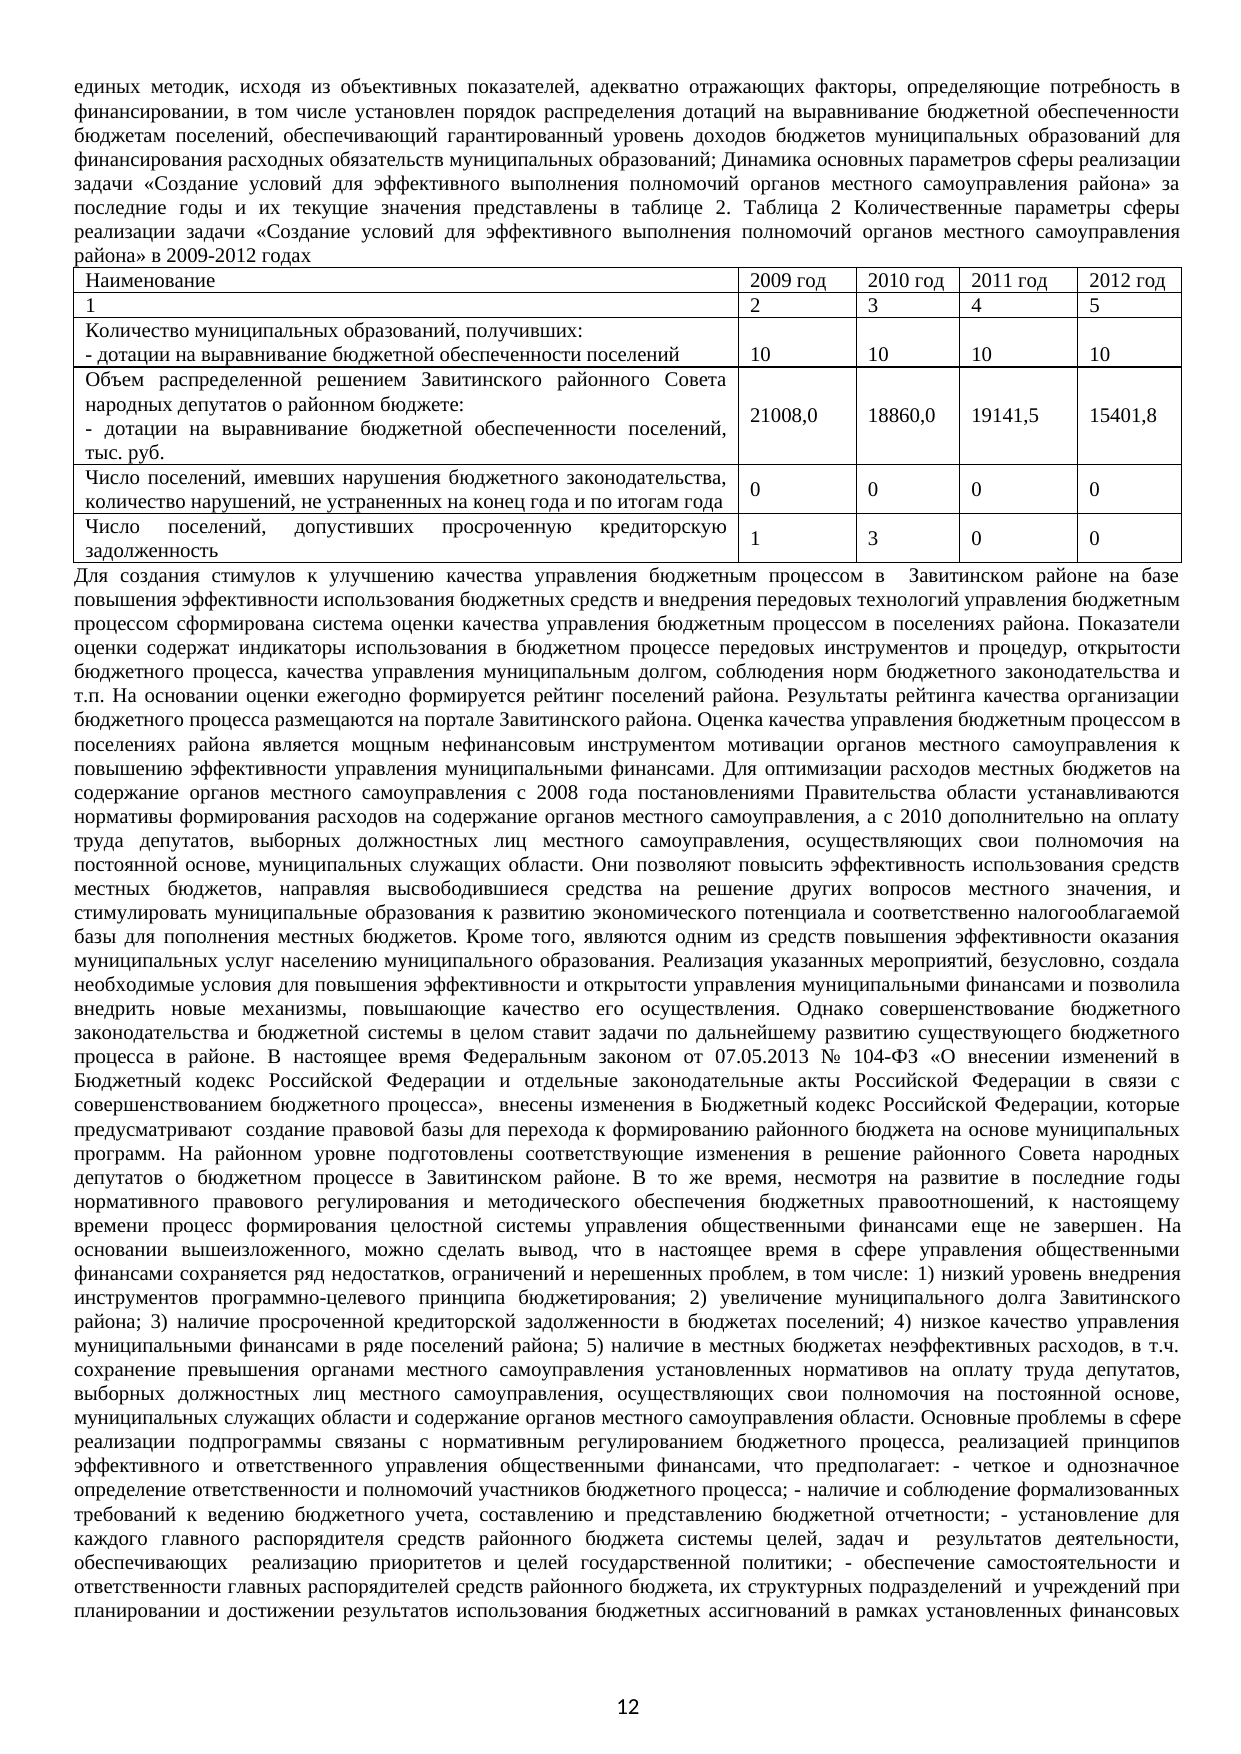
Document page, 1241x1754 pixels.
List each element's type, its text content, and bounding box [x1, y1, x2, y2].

table_cell 10 [960, 318, 1077, 366]
table_cell 10 [739, 318, 856, 366]
table_cell 21008,0 [739, 368, 856, 464]
table_cell 18860,0 [857, 368, 959, 464]
table_header 2011 год [960, 268, 1077, 292]
table_cell 3 [857, 293, 959, 317]
table_header 2009 год [739, 268, 856, 292]
table_cell 0 [739, 465, 856, 513]
table_cell 10 [1078, 318, 1181, 366]
table_cell Объем распределенной решением Завитинского районного Совета народных депутатов о районном бюджете: - дотации на выравнивание бюджетной обеспеченности поселений, тыс. руб. [74, 368, 738, 464]
table_cell 10 [857, 318, 959, 366]
table_header 2012 год [1078, 268, 1181, 292]
table_cell 1 [739, 514, 856, 562]
table_cell 15401,8 [1078, 368, 1181, 464]
table_cell 0 [960, 465, 1077, 513]
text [74, 563, 1181, 1622]
table_cell 0 [1078, 514, 1181, 562]
table_cell 2 [739, 293, 856, 317]
table_cell 0 [1078, 465, 1181, 513]
table_cell 3 [857, 514, 959, 562]
table_cell Количество муниципальных образований, получивших: - дотации на выравнивание бюджетной обеспеченности поселений [74, 318, 738, 366]
table_cell 0 [960, 514, 1077, 562]
table_cell 1 [74, 293, 738, 317]
table_cell 5 [1078, 293, 1181, 317]
table_cell 19141,5 [960, 368, 1077, 464]
table_header Наименование [74, 268, 738, 292]
table_cell Число поселений, допустивших просроченную кредиторскую задолженность [74, 514, 738, 562]
table_cell 4 [960, 293, 1077, 317]
table_cell Число поселений, имевших нарушения бюджетного законодательства, количество нарушений, не устраненных на конец года и по итогам года [74, 465, 738, 513]
table_cell 0 [857, 465, 959, 513]
table_header 2010 год [857, 268, 959, 292]
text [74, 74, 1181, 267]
